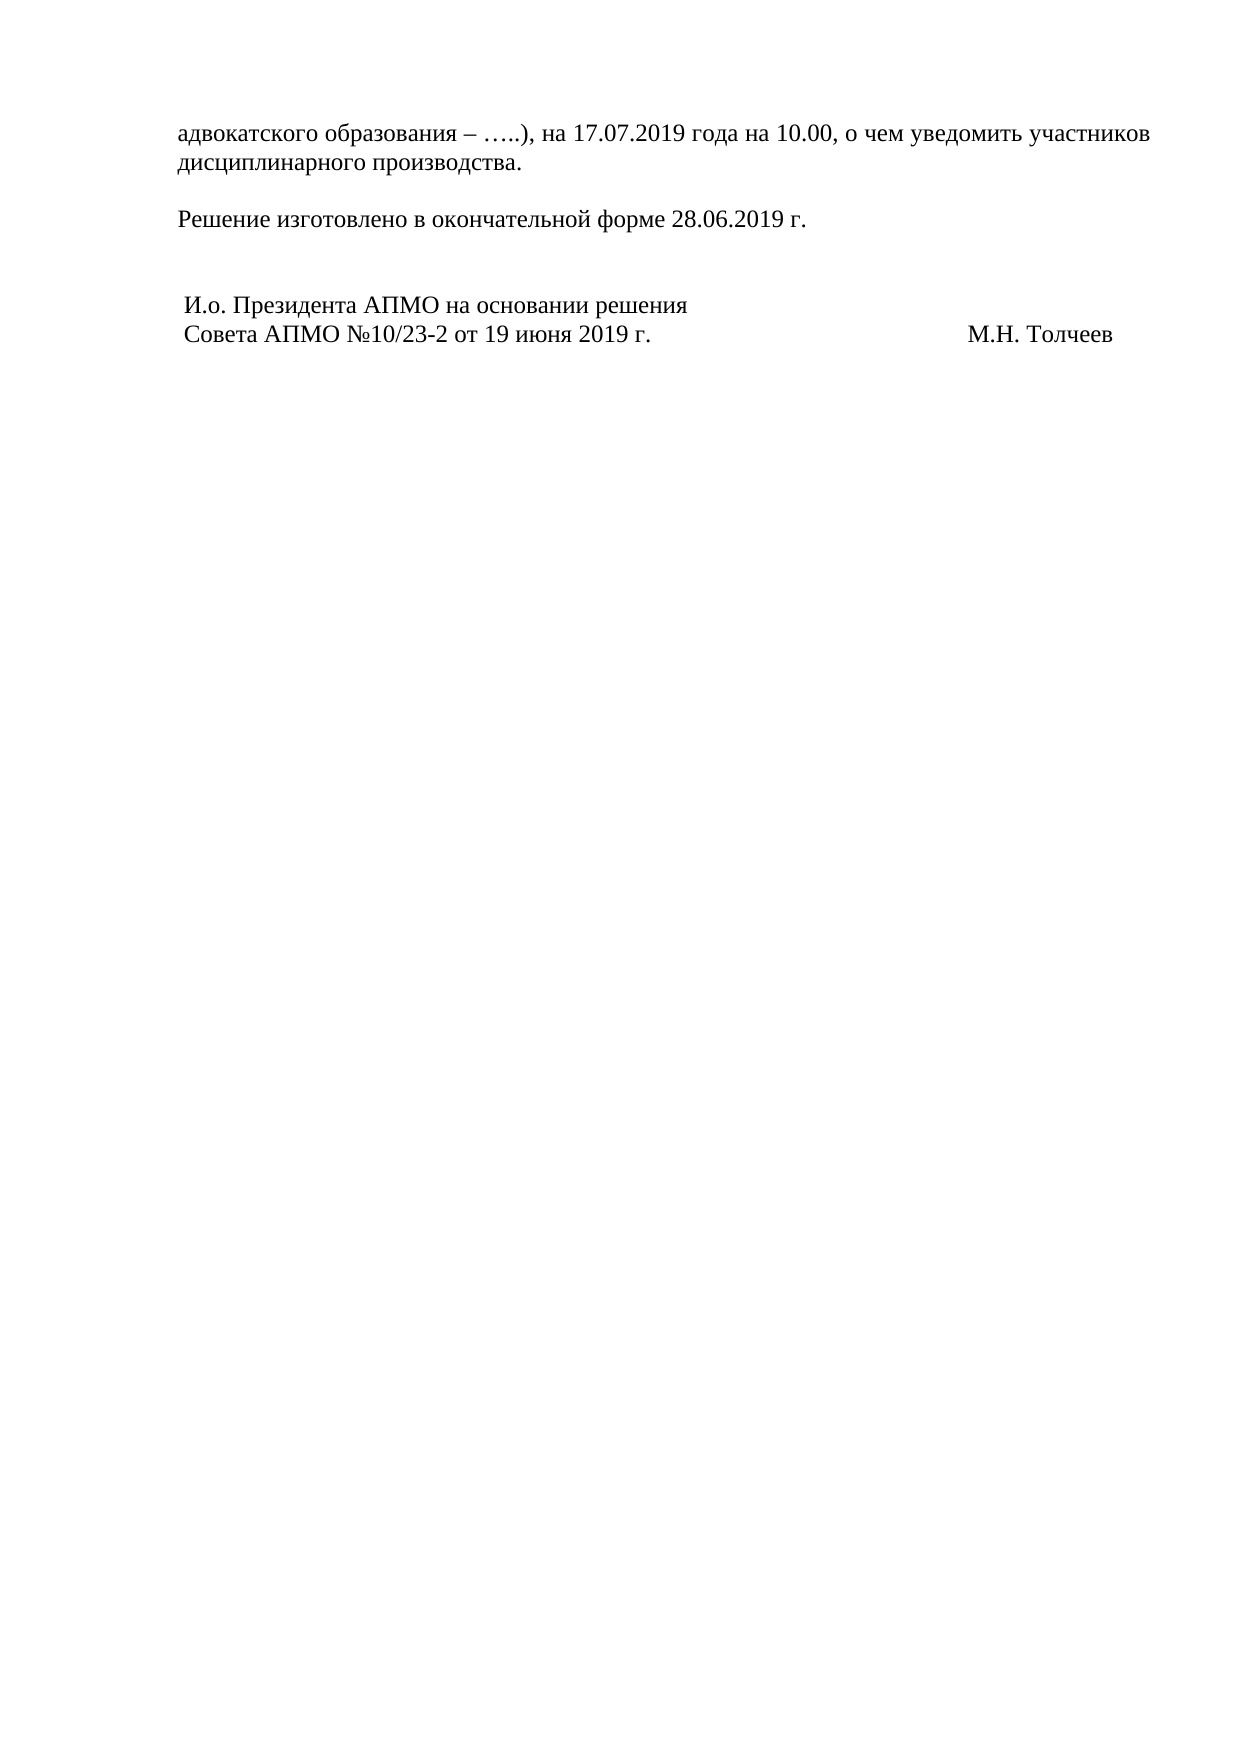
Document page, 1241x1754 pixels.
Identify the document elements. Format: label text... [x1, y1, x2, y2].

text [177, 118, 1152, 176]
text И.о. Президента АПМО на основании решения [177, 291, 1152, 319]
text Решение изготовлено в окончательной форме 28.06.2019 г. [177, 204, 1152, 233]
text Совета АПМО №10/23-2 от 19 июня 2019 г. М.Н. Толчеев [177, 319, 1152, 348]
